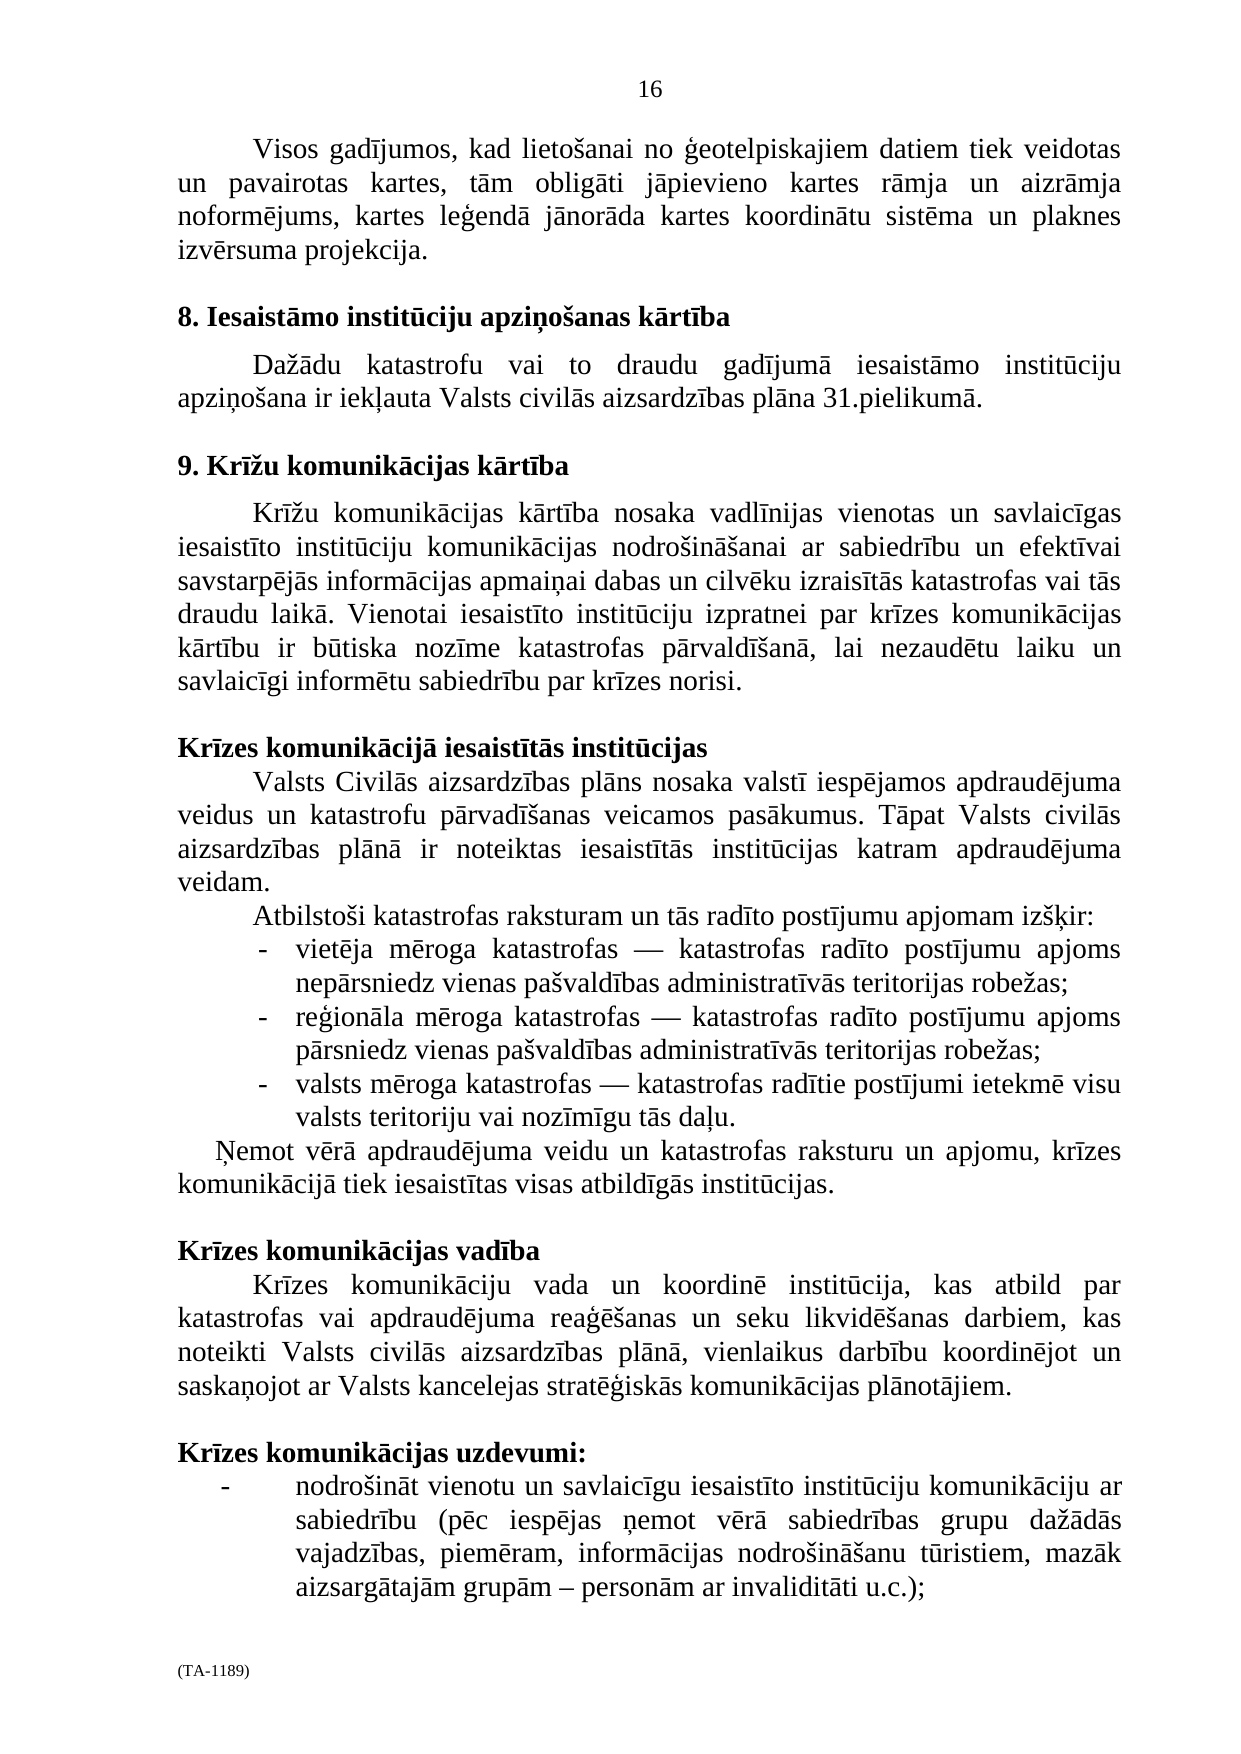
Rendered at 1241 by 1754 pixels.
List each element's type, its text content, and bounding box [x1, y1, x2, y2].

text Krīzes komunikācijas uzdevumi: [177, 1435, 1122, 1468]
text Atbilstoši katastrofas raksturam un tās radīto postījumu apjomam izšķir: [177, 898, 1122, 932]
text Krīzes komunikāciju vada un koordinē institūcija, kas atbild par katastrofas vai apdraudējuma reaģēšanas un seku likvidēšanas darbiem, kas noteikti Valsts civilās aizsardzības plānā, vienlaikus darbību koordinējot un saskaņojot ar Valsts kancelejas stratēģiskās komunikācijas plānotājiem. [177, 1267, 1122, 1401]
text Krīzes komunikācijā iesaistītās institūcijas [177, 730, 1122, 764]
list nodrošināt vienotu un savlaicīgu iesaistīto institūciju komunikāciju ar sabiedrību (pēc iespējas ņemot vērā sabiedrības grupu dažādās vajadzības, piemēram, informācijas nodrošināšanu tūristiem, mazāk aizsargātajām grupām – personām ar invaliditāti u.c.); [220, 1468, 1122, 1602]
text Valsts Civilās aizsardzības plāns nosaka valstī iespējamos apdraudējuma veidus un katastrofu pārvadīšanas veicamos pasākumus. Tāpat Valsts civilās aizsardzības plānā ir noteiktas iesaistītās institūcijas katram apdraudējuma veidam. [177, 764, 1122, 898]
subtitle 8. Iesaistāmo institūciju apziņošanas kārtība [177, 299, 1122, 333]
list valsts mēroga katastrofas — katastrofas radītie postījumi ietekmē visu valsts teritoriju vai nozīmīgu tās daļu. [258, 1066, 1122, 1133]
text Krīžu komunikācijas kārtība nosaka vadlīnijas vienotas un savlaicīgas iesaistīto institūciju komunikācijas nodrošināšanai ar sabiedrību un efektīvai savstarpējās informācijas apmaiņai dabas un cilvēku izraisītās katastrofas vai tās draudu laikā. Vienotai iesaistīto institūciju izpratnei par krīzes komunikācijas kārtību ir būtiska nozīme katastrofas pārvaldīšanā, lai nezaudētu laiku un savlaicīgi informētu sabiedrību par krīzes norisi. [177, 496, 1122, 697]
text Ņemot vērā apdraudējuma veidu un katastrofas raksturu un apjomu, krīzes komunikācijā tiek iesaistītas visas atbildīgās institūcijas. [177, 1133, 1122, 1200]
text Dažādu katastrofu vai to draudu gadījumā iesaistāmo institūciju apziņošana ir iekļauta Valsts civilās aizsardzības plāna 31.pielikumā. [177, 347, 1122, 414]
text Krīzes komunikācijas vadība [177, 1233, 1122, 1267]
text Visos gadījumos, kad lietošanai no ģeotelpiskajiem datiem tiek veidotas un pavairotas kartes, tām obligāti jāpievieno kartes rāmja un aizrāmja noformējums, kartes leģendā jānorāda kartes koordinātu sistēma un plaknes izvērsuma projekcija. [177, 131, 1122, 266]
list reģionāla mēroga katastrofas — katastrofas radīto postījumu apjoms pārsniedz vienas pašvaldības administratīvās teritorijas robežas; [258, 999, 1122, 1066]
text 9. Krīžu komunikācijas kārtība [177, 448, 1122, 481]
list vietēja mēroga katastrofas — katastrofas radīto postījumu apjoms nepārsniedz vienas pašvaldības administratīvās teritorijas robežas; [258, 932, 1122, 999]
